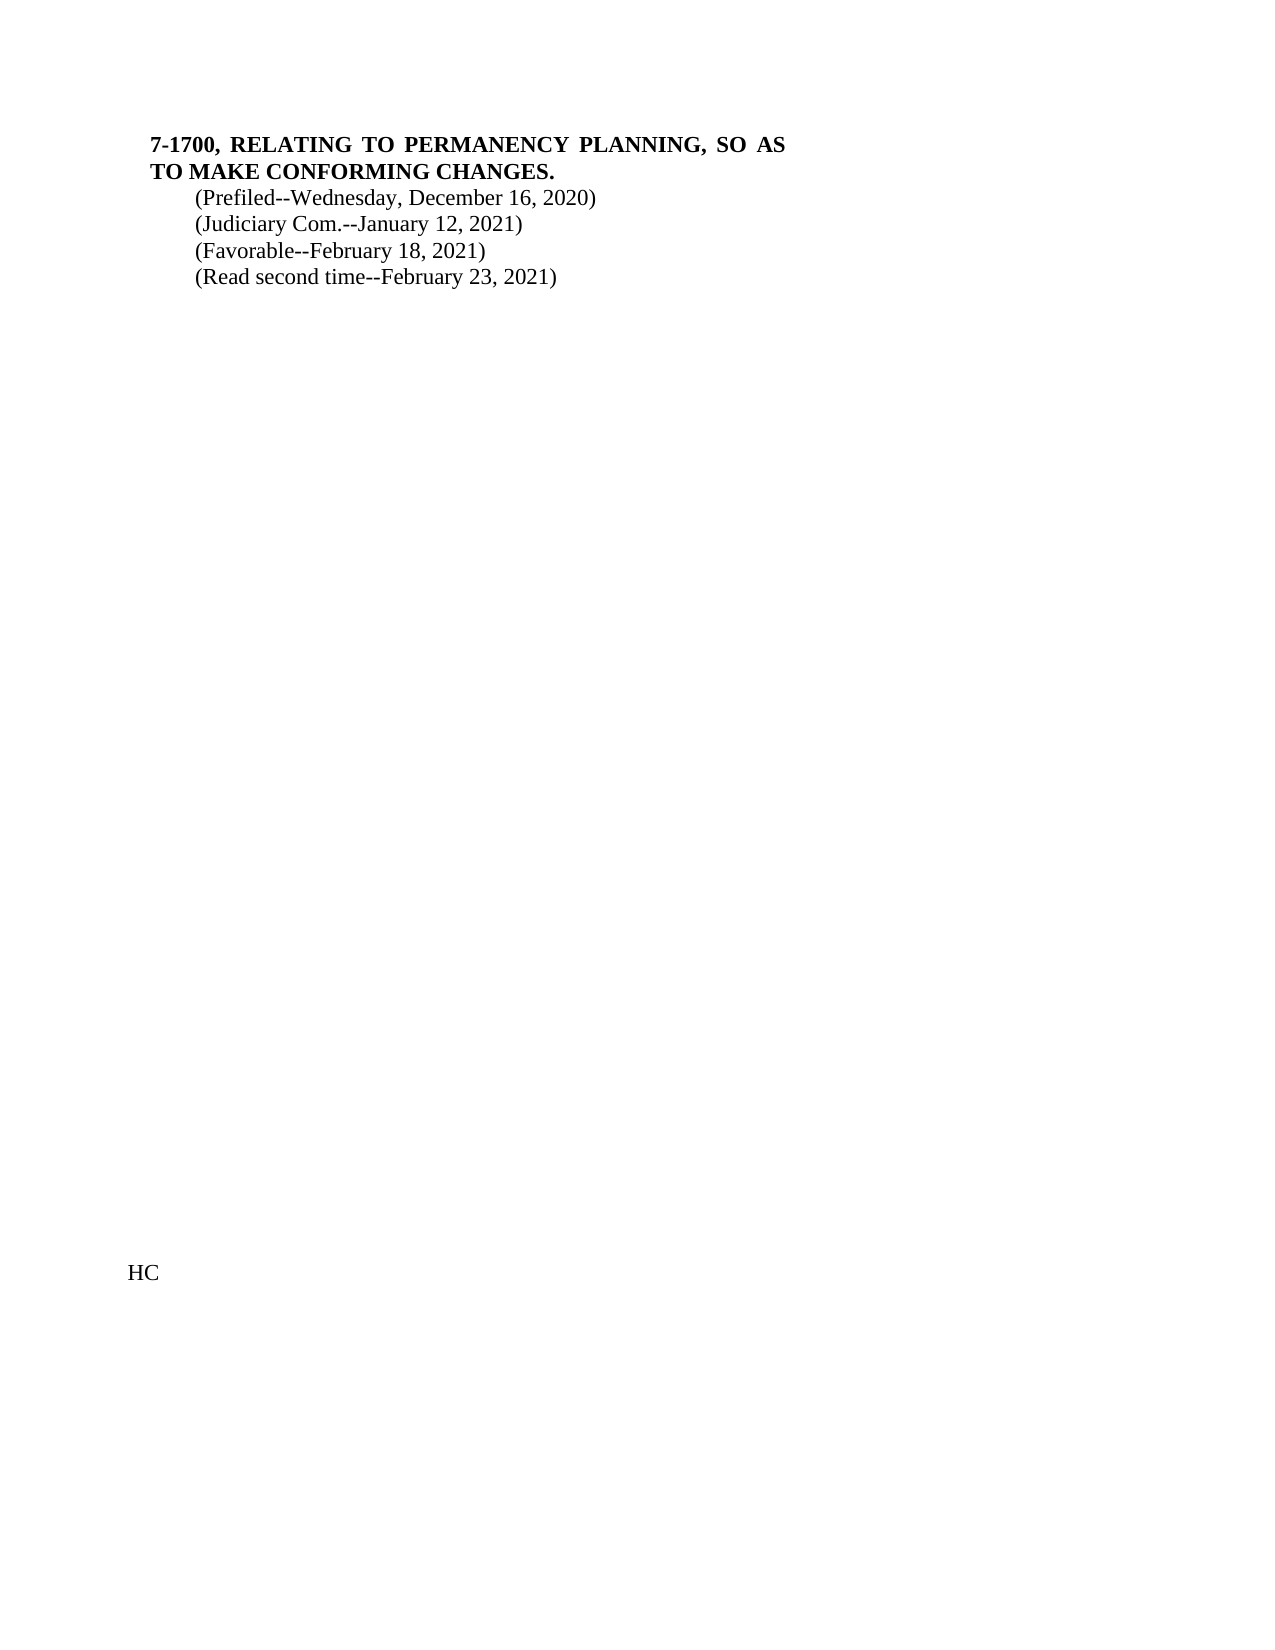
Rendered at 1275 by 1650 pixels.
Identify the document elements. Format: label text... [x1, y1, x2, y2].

text (Favorable--February 18, 2021) [195, 237, 786, 263]
text 7-1700, RELATING TO PERMANENCY PLANNING, SO AS TO MAKE CONFORMING CHANGES. [127, 131, 786, 184]
text (Prefiled--Wednesday, December 16, 2020) [195, 184, 786, 210]
text (Judiciary Com.--January 12, 2021) [195, 210, 786, 237]
text (Read second time--February 23, 2021) [195, 263, 786, 289]
